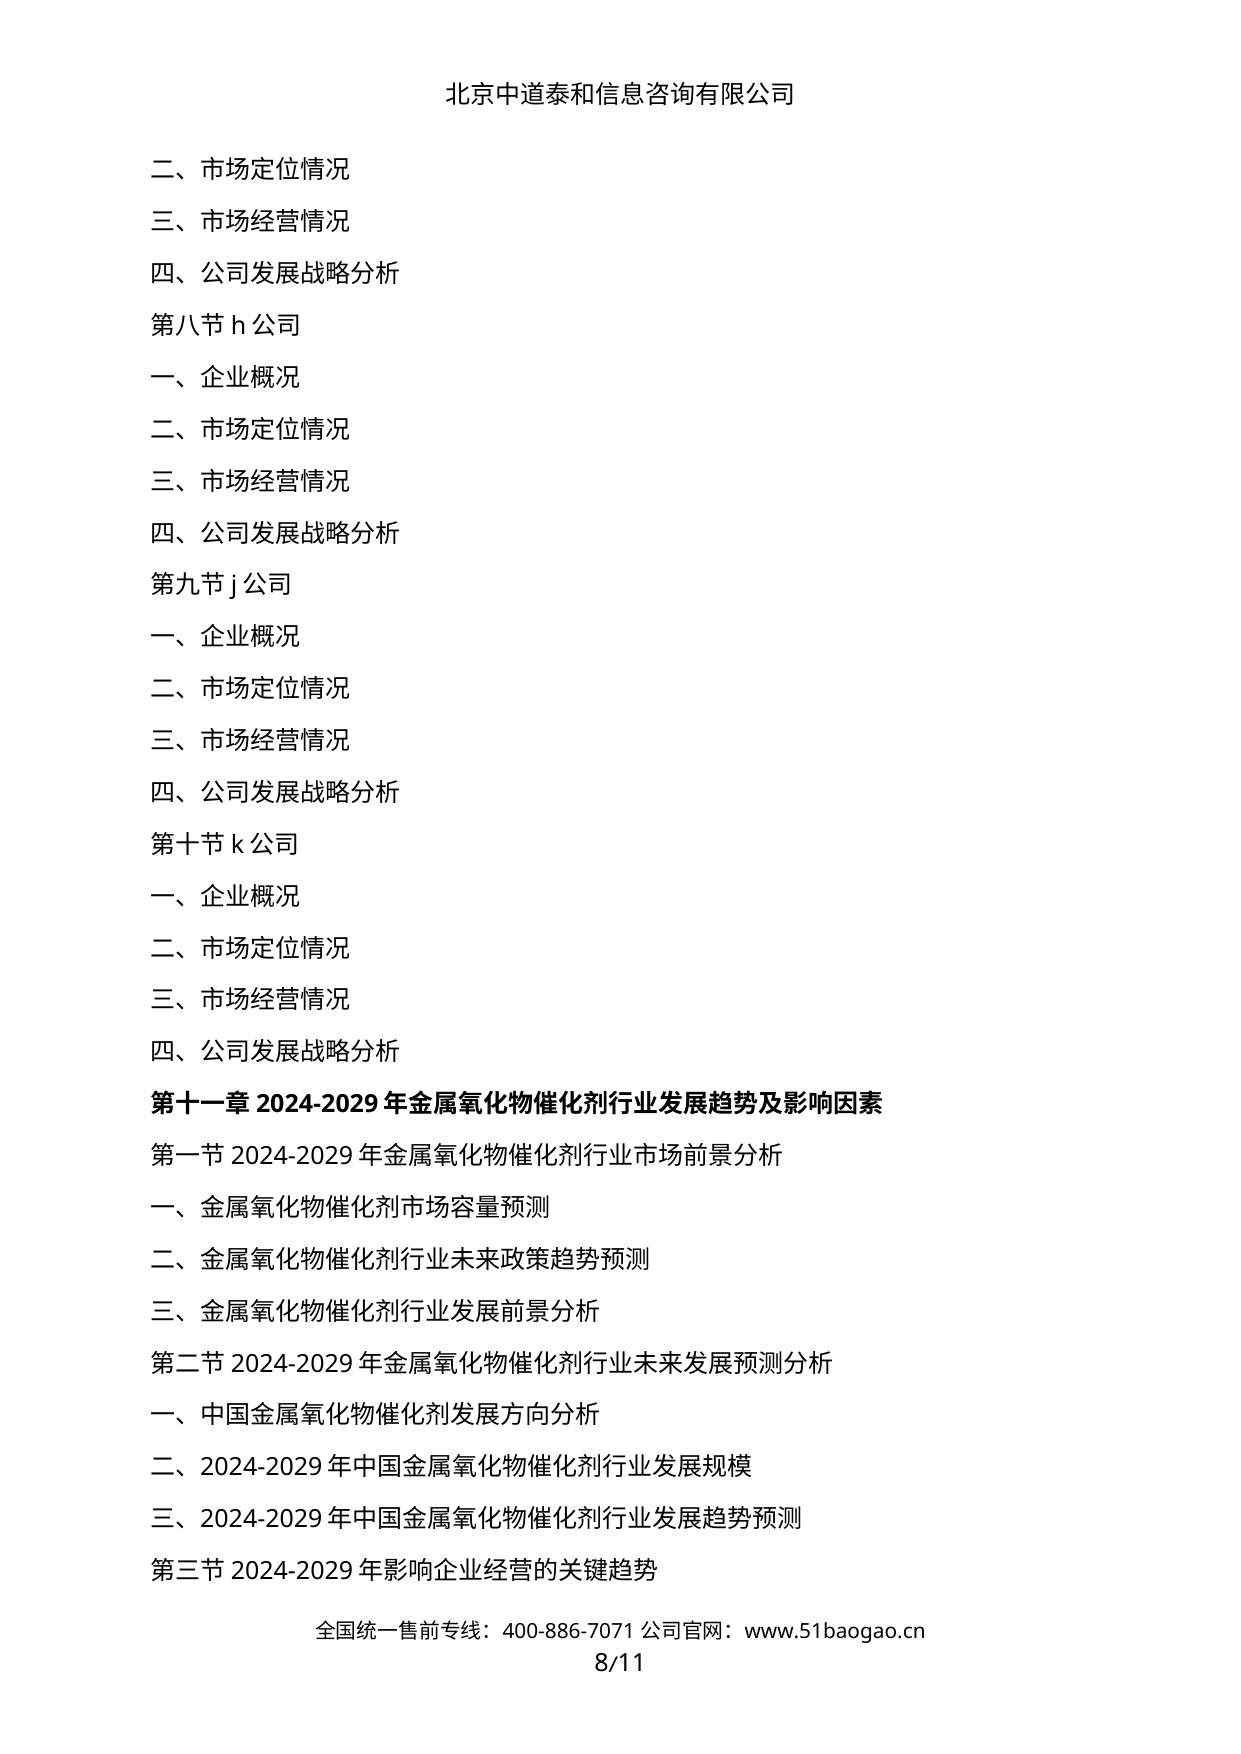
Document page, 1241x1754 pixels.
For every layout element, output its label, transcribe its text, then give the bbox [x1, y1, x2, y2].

text 三、市场经营情况 [150, 461, 1090, 497]
text 三、2024-2029年中国金属氧化物催化剂行业发展趋势预测 [150, 1499, 1090, 1535]
text 三、市场经营情况 [150, 202, 1090, 238]
text 三、金属氧化物催化剂行业发展前景分析 [150, 1291, 1090, 1327]
text 一、企业概况 [150, 357, 1090, 394]
text 二、市场定位情况 [150, 928, 1090, 964]
text 一、中国金属氧化物催化剂发展方向分析 [150, 1395, 1090, 1431]
text 四、公司发展战略分析 [150, 772, 1090, 809]
text 一、金属氧化物催化剂市场容量预测 [150, 1187, 1090, 1224]
text 一、企业概况 [150, 617, 1090, 653]
text 一、企业概况 [150, 876, 1090, 912]
text 四、公司发展战略分析 [150, 254, 1090, 290]
text 第十一章 2024-2029年金属氧化物催化剂行业发展趋势及影响因素 [150, 1084, 1090, 1120]
text 二、市场定位情况 [150, 409, 1090, 446]
text 二、2024-2029年中国金属氧化物催化剂行业发展规模 [150, 1447, 1090, 1483]
text 第九节 j公司 [150, 565, 1090, 601]
text 四、公司发展战略分析 [150, 513, 1090, 549]
text 四、公司发展战略分析 [150, 1032, 1090, 1068]
text 第二节 2024-2029年金属氧化物催化剂行业未来发展预测分析 [150, 1343, 1090, 1379]
text 二、金属氧化物催化剂行业未来政策趋势预测 [150, 1239, 1090, 1276]
text 三、市场经营情况 [150, 721, 1090, 757]
text 第一节 2024-2029年金属氧化物催化剂行业市场前景分析 [150, 1136, 1090, 1172]
text 第十节 k公司 [150, 824, 1090, 861]
text 第三节 2024-2029年影响企业经营的关键趋势 [150, 1551, 1090, 1587]
text 二、市场定位情况 [150, 150, 1090, 186]
text 三、市场经营情况 [150, 980, 1090, 1016]
text 第八节 h公司 [150, 306, 1090, 342]
text 二、市场定位情况 [150, 669, 1090, 705]
